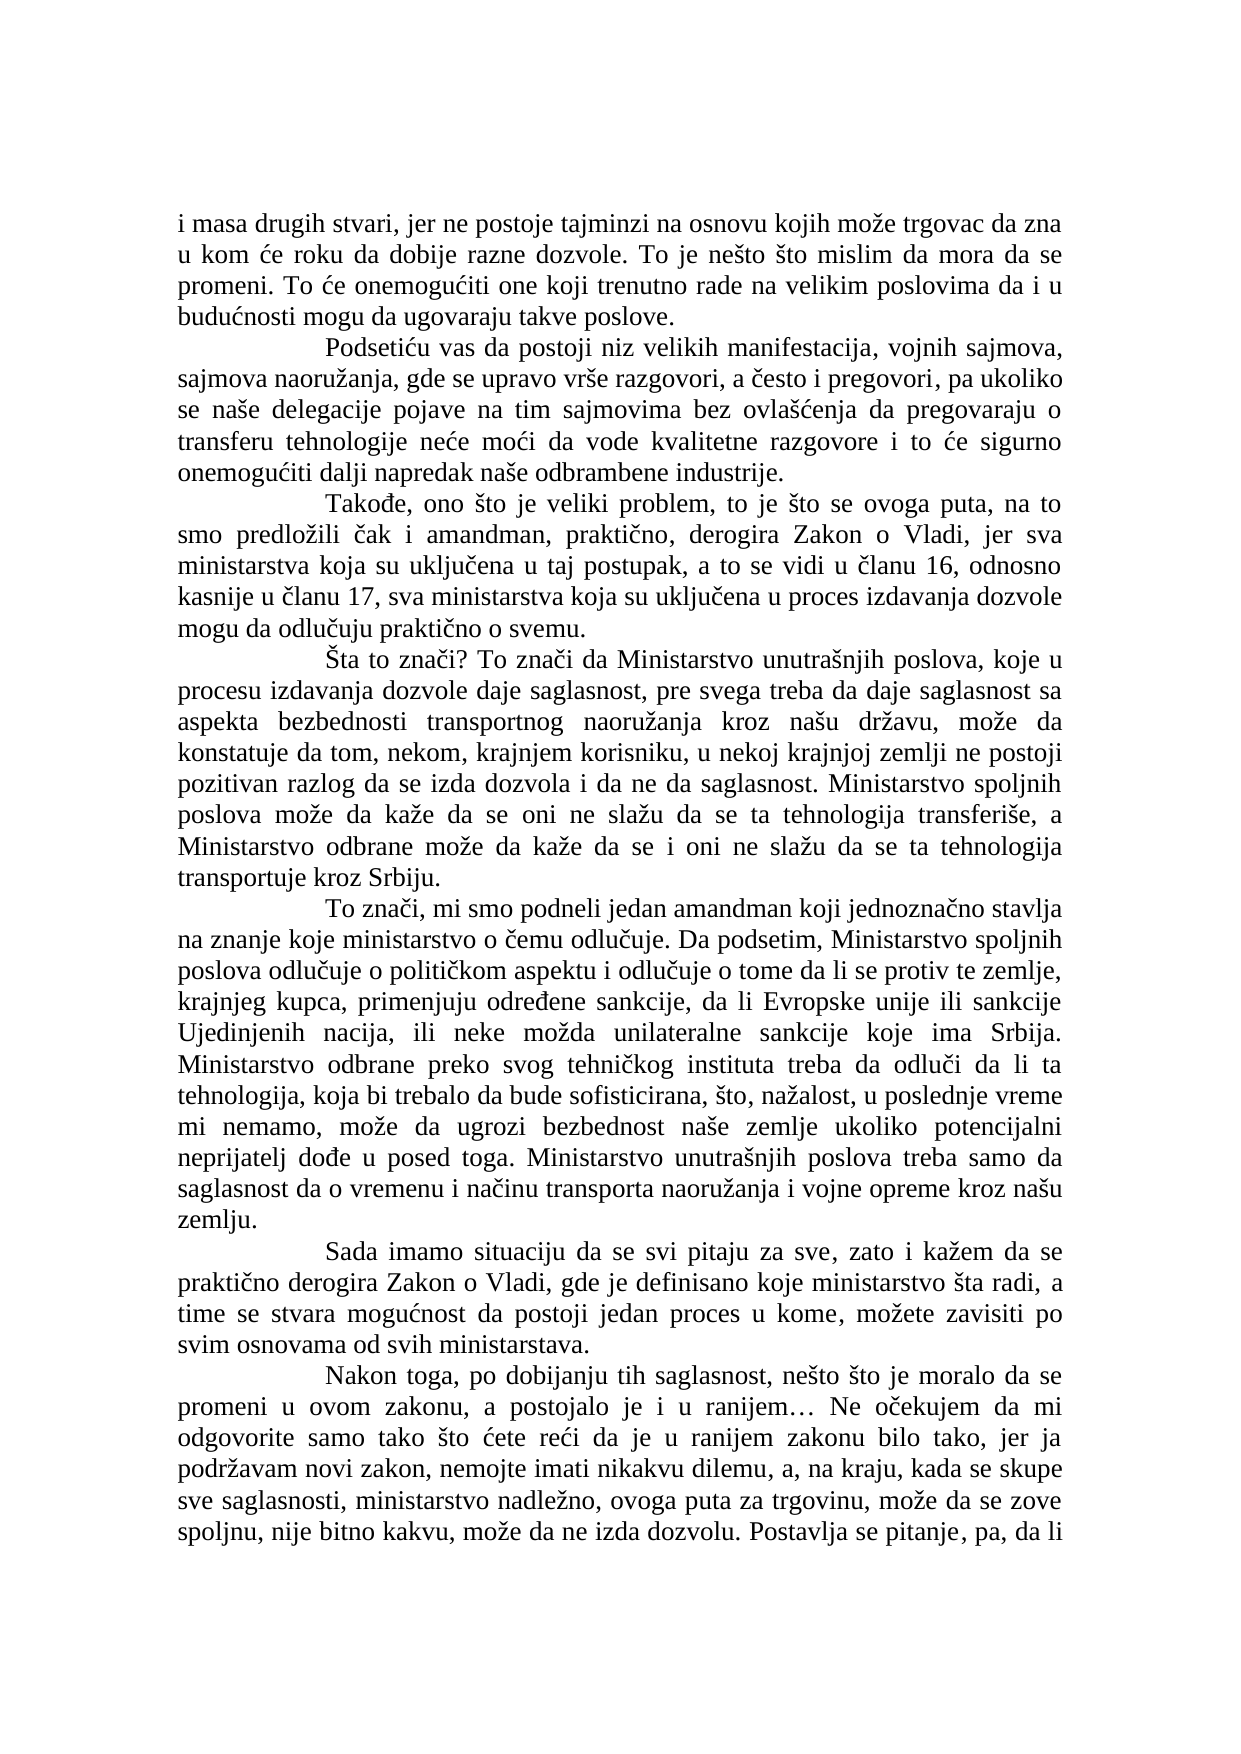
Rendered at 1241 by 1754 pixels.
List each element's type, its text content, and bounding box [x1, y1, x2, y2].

text Takođe, ono što je veliki problem, to je što se ovoga puta, na to smo predložili čak i amandman, praktično, derogira Zakon o Vladi, jer sva ministarstva koja su uključena u taj postupak, a to se vidi u članu 16, odnosno kasnije u članu 17, sva ministarstva koja su uključena u proces izdavanja dozvole mogu da odlučuju praktično o svemu. [177, 487, 1063, 643]
text To znači, mi smo podneli jedan amandman koji jednoznačno stavlja na znanje koje ministarstvo o čemu odlučuje. Da podsetim, Ministarstvo spoljnih poslova odlučuje o političkom aspektu i odlučuje o tome da li se protiv te zemlje, krajnjeg kupca, primenjuju određene sankcije, da li Evropske unije ili sankcije Ujedinjenih nacija, ili neke možda unilateralne sankcije koje ima Srbija. Ministarstvo odbrane preko svog tehničkog instituta treba da odluči da li ta tehnologija, koja bi trebalo da bude sofisticirana, što, nažalost, u poslednje vreme mi nemamo, može da ugrozi bezbednost naše zemlje ukoliko potencijalni neprijatelj dođe u posed toga. Ministarstvo unutrašnjih poslova treba samo da saglasnost da o vremenu i načinu transporta naoružanja i vojne opreme kroz našu zemlju. [177, 892, 1063, 1234]
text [177, 1359, 1063, 1546]
text Sada imamo situaciju da se svi pitaju za sve, zato i kažem da se praktično derogira Zakon o Vladi, gde je definisano koje ministarstvo šta radi, a time se stvara mogućnost da postoji jedan proces u kome, možete zavisiti po svim osnovama od svih ministarstava. [177, 1234, 1063, 1359]
text Šta to znači? To znači da Ministarstvo unutrašnjih poslova, koje u procesu izdavanja dozvole daje saglasnost, pre svega treba da daje saglasnost sa aspekta bezbednosti transportnog naoružanja kroz našu državu, može da konstatuje da tom, nekom, krajnjem korisniku, u nekoj krajnjoj zemlji ne postoji pozitivan razlog da se izda dozvola i da ne da saglasnost. Ministarstvo spoljnih poslova može da kaže da se oni ne slažu da se ta tehnologija transferiše, a Ministarstvo odbrane može da kaže da se i oni ne slažu da se ta tehnologija transportuje kroz Srbiju. [177, 643, 1063, 892]
text Podsetiću vas da postoji niz velikih manifestacija, vojnih sajmova, sajmova naoružanja, gde se upravo vrše razgovori, a često i pregovori, pa ukoliko se naše delegacije pojave na tim sajmovima bez ovlašćenja da pregovaraju o transferu tehnologije neće moći da vode kvalitetne razgovore i to će sigurno onemogućiti dalji napredak naše odbrambene industrije. [177, 331, 1063, 487]
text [177, 207, 1063, 331]
